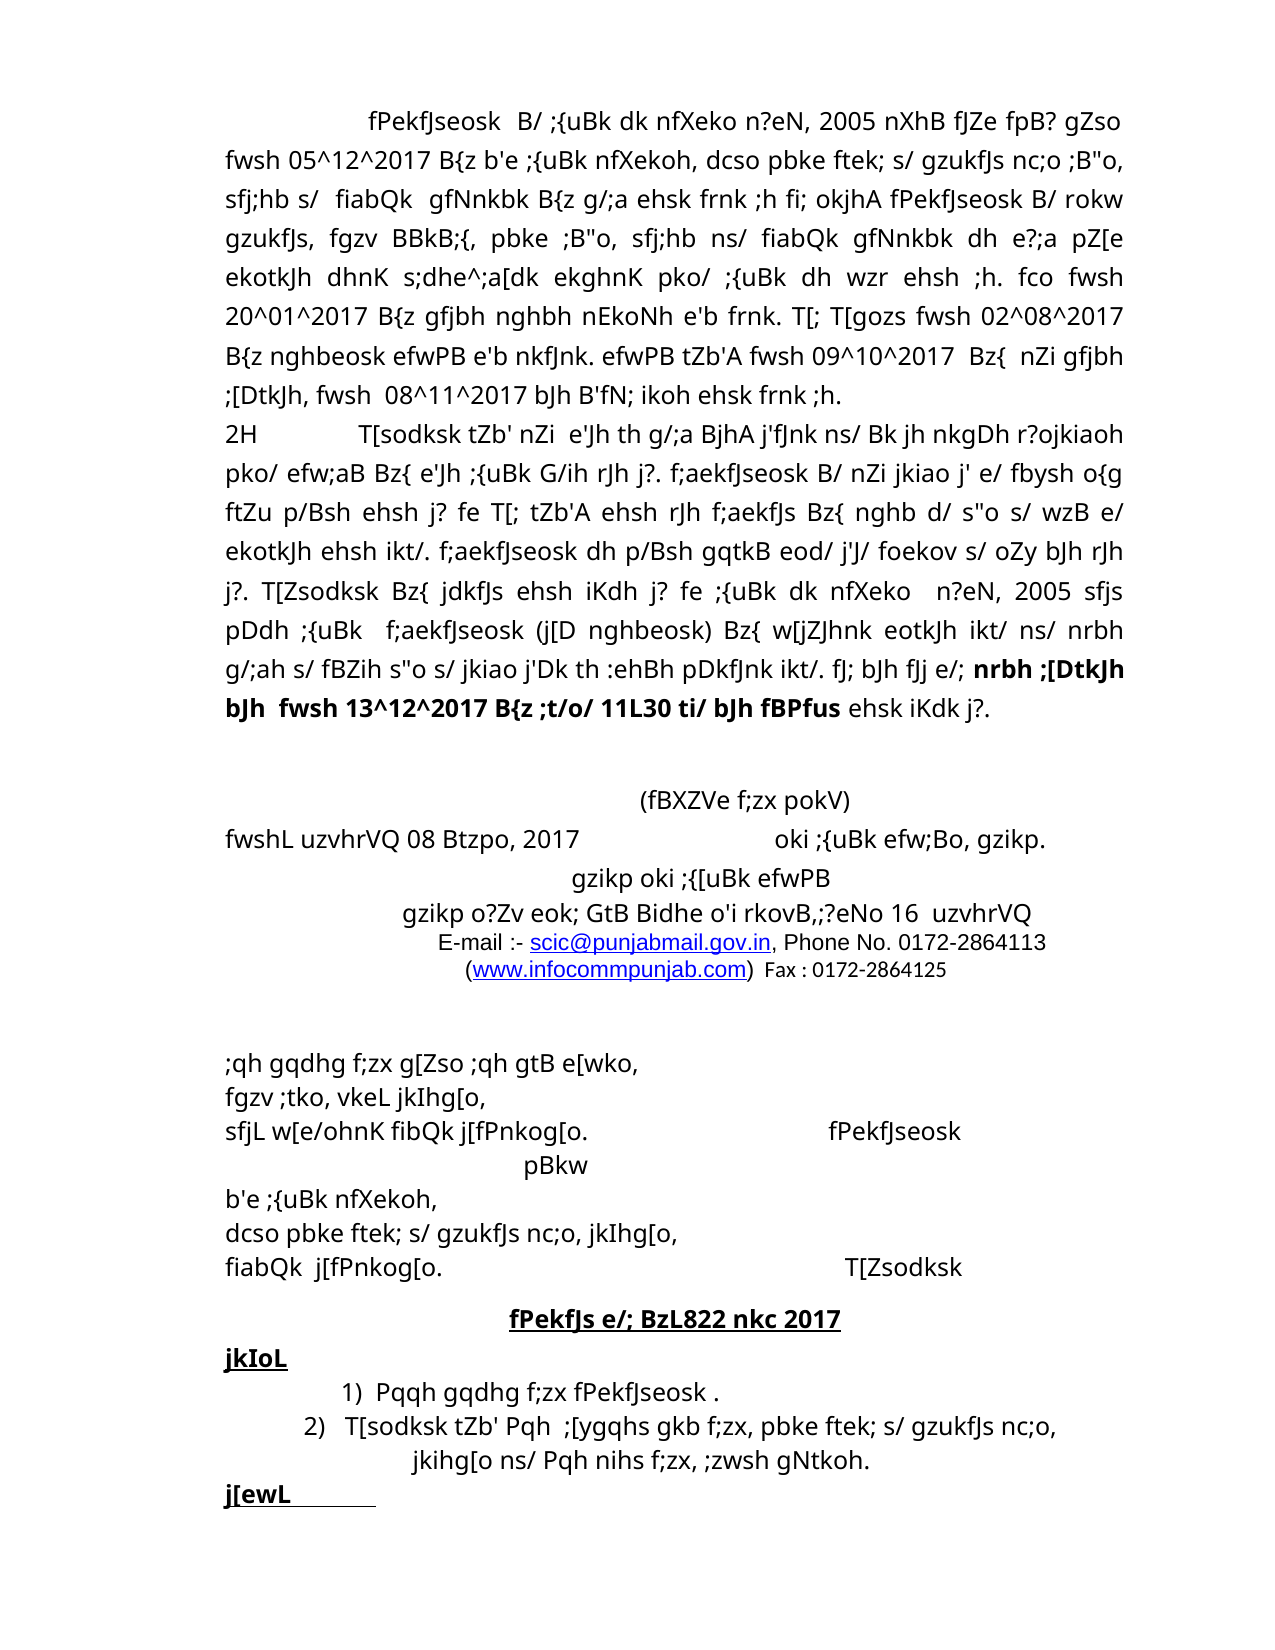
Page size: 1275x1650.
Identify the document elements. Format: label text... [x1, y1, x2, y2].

text 2) T[sodksk tZb' Pqh ;[ygqhs gkb f;zx, pbke ftek; s/ gzukfJs nc;o, jkihg[o ns/ Pqh nihs f;zx, ;zwsh gNtkoh. [206, 1408, 1125, 1477]
text pBkw [225, 1148, 1125, 1182]
text 2H T[sodksk tZb' nZi e'Jh th g/;a BjhA j'fJnk ns/ Bk jh nkgDh r?ojkiaoh pko/ efw;aB Bz{ e'Jh ;{uBk G/ih rJh j?. f;aekfJseosk B/ nZi jkiao j' e/ fbysh o{g ftZu p/Bsh ehsh j? fe T[; tZb'A ehsh rJh f;aekfJs Bz{ nghb d/ s"o s/ wzB e/ ekotkJh ehsh ikt/. f;aekfJseosk dh p/Bsh gqtkB eod/ j'J/ foekov s/ oZy bJh rJh j?. T[Zsodksk Bz{ jdkfJs ehsh iKdh j? fe ;{uBk dk nfXeko n?eN, 2005 sfjs pDdh ;{uBk f;aekfJseosk (j[D nghbeosk) Bz{ w[jZJhnk eotkJh ikt/ ns/ nrbh g/;ah s/ fBZih s"o s/ jkiao j'Dk th :ehBh pDkfJnk ikt/. fJ; bJh fJj e/; nrbh ;[DtkJh bJh fwsh 13^12^2017 B{z ;t/o/ 11L30 ti/ bJh fBPfus ehsk iKdk j?. [225, 416, 1125, 725]
text E-mail :- scic@punjabmail.gov.in, Phone No. 0172-2864113 [225, 929, 1125, 956]
text gzikp o?Zv eok; GtB Bidhe o'i rkovB,;?eNo 16 uzvhrVQ [225, 895, 1125, 929]
text (fBXZVe f;zx pokV) [225, 783, 1125, 817]
text fwshL uzvhrVQ 08 Btzpo, 2017 oki ;{uBk efw;Bo, gzikp. [225, 822, 1125, 856]
text gzikp oki ;{[uBk efwPB [225, 861, 1125, 895]
text fPekfJseosk B/ ;{uBk dk nfXeko n?eN, 2005 nXhB fJZe fpB? gZso fwsh 05^12^2017 B{z b'e ;{uBk nfXekoh, dcso pbke ftek; s/ gzukfJs nc;o ;B"o, sfj;hb s/ fiabQk gfNnkbk B{z g/;a ehsk frnk ;h fi; okjhA fPekfJseosk B/ rokw gzukfJs, fgzv BBkB;{, pbke ;B"o, sfj;hb ns/ fiabQk gfNnkbk dh e?;a pZ[e ekotkJh dhnK s;dhe^;a[dk ekghnK pko/ ;{uBk dh wzr ehsh ;h. fco fwsh 20^01^2017 B{z gfjbh nghbh nEkoNh e'b frnk. T[; T[gozs fwsh 02^08^2017 B{z nghbeosk efwPB e'b nkfJnk. efwPB tZb'A fwsh 09^10^2017 Bz{ nZi gfjbh ;[DtkJh, fwsh 08^11^2017 bJh B'fN; ikoh ehsk frnk ;h. [225, 103, 1125, 411]
text (www.infocommpunjab.com) Fax : 0172-2864125 [225, 956, 1125, 984]
text fgzv ;tko, vkeL jkIhg[o, [225, 1080, 1125, 1114]
text ;qh gqdhg f;zx g[Zso ;qh gtB e[wko, [225, 1046, 1125, 1080]
text fPekfJs e/; BzL822 nkc 2017 [225, 1301, 1125, 1335]
text sfjL w[e/ohnK fibQk j[fPnkog[o. fPekfJseosk [225, 1114, 1125, 1148]
list j[ewL [225, 1477, 1125, 1511]
list 1) Pqqh gqdhg f;zx fPekfJseosk . [302, 1374, 1125, 1408]
text dcso pbke ftek; s/ gzukfJs nc;o, jkIhg[o, [225, 1216, 1125, 1250]
text fiabQk j[fPnkog[o. T[Zsodksk [225, 1250, 1125, 1284]
text b'e ;{uBk nfXekoh, [225, 1182, 1125, 1216]
text jkIoL [225, 1340, 1125, 1374]
